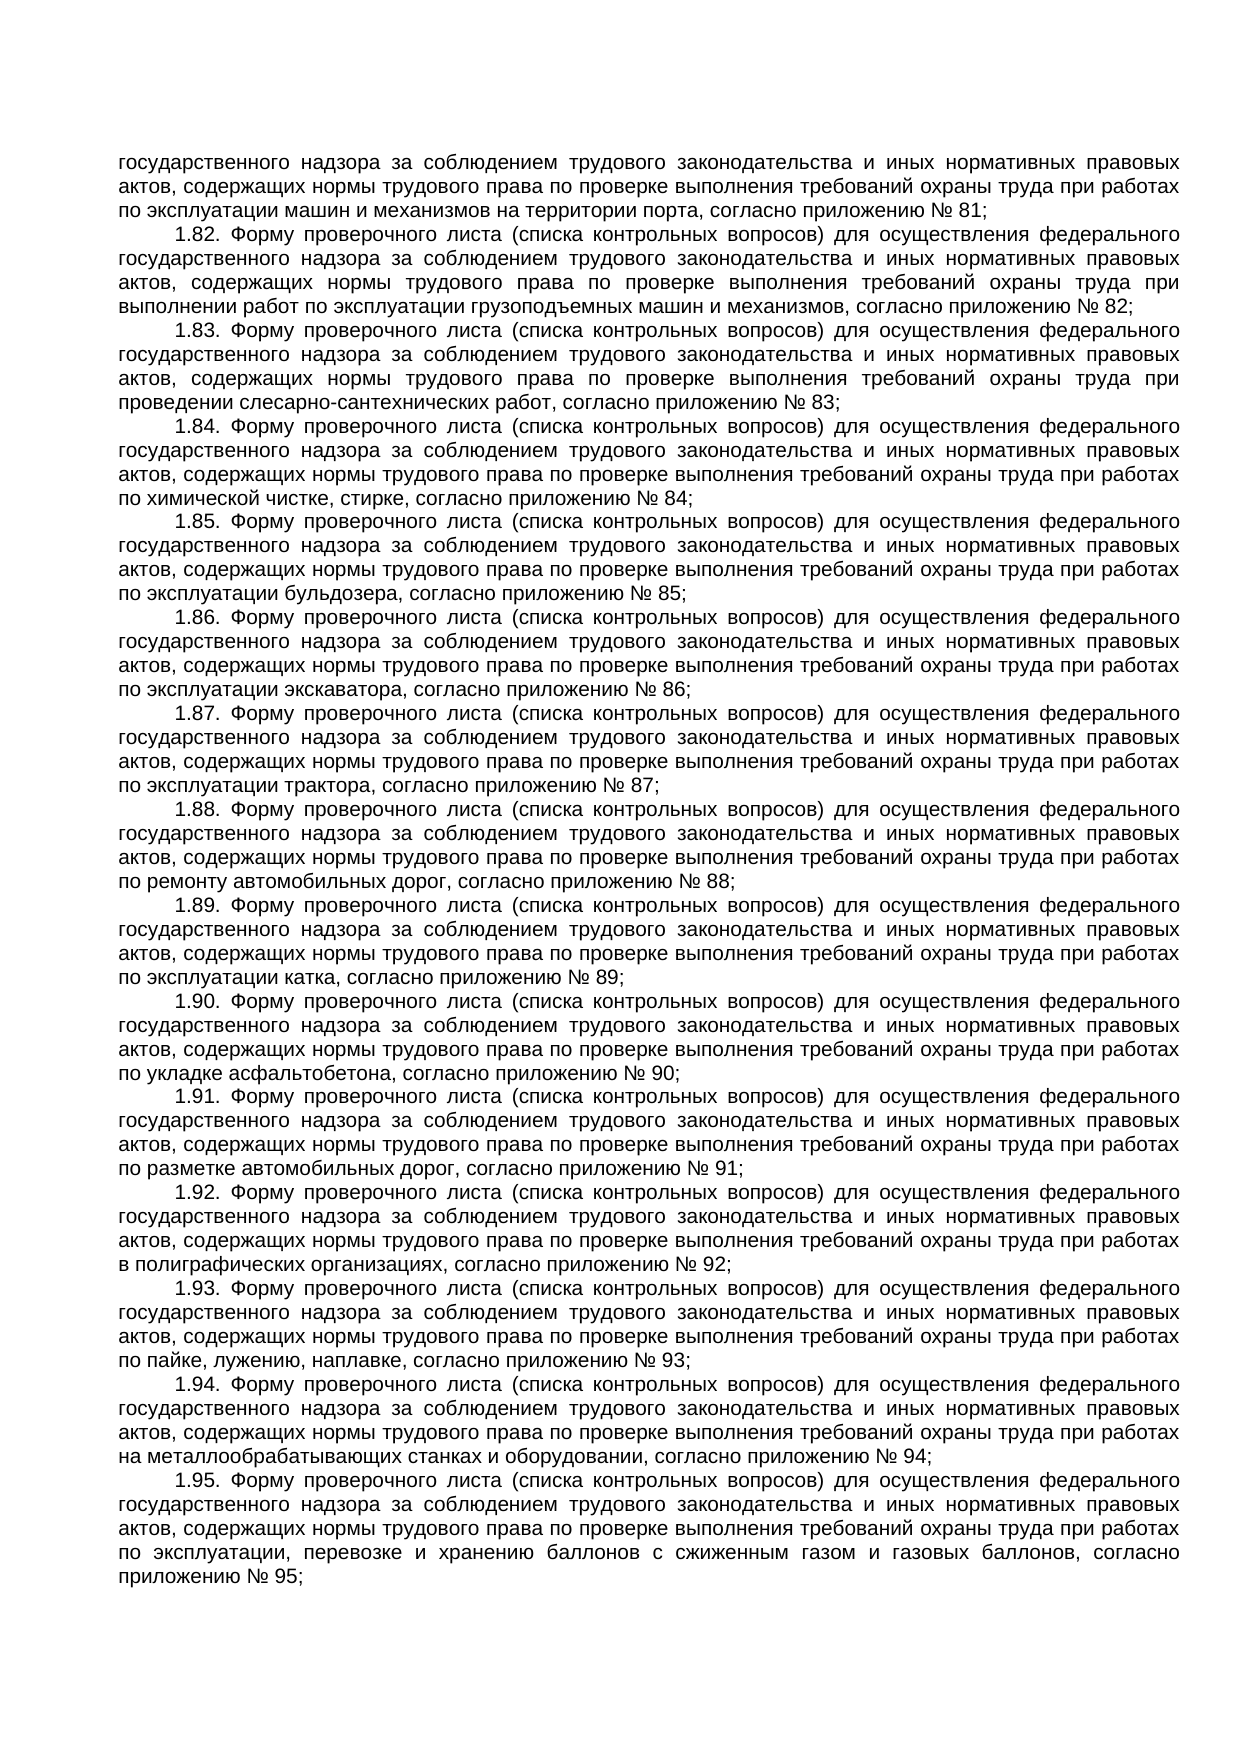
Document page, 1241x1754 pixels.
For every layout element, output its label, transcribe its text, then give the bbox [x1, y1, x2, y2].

text 1.94. Форму проверочного листа (списка контрольных вопросов) для осуществления федерального государственного надзора за соблюдением трудового законодательства и иных нормативных правовых актов, содержащих нормы трудового права по проверке выполнения требований охраны труда при работах на металлообрабатывающих станках и оборудовании, согласно приложению № 94; [118, 1372, 1181, 1468]
text 1.89. Форму проверочного листа (списка контрольных вопросов) для осуществления федерального государственного надзора за соблюдением трудового законодательства и иных нормативных правовых актов, содержащих нормы трудового права по проверке выполнения требований охраны труда при работах по эксплуатации катка, согласно приложению № 89; [118, 893, 1181, 988]
text 1.84. Форму проверочного листа (списка контрольных вопросов) для осуществления федерального государственного надзора за соблюдением трудового законодательства и иных нормативных правовых актов, содержащих нормы трудового права по проверке выполнения требований охраны труда при работах по химической чистке, стирке, согласно приложению № 84; [118, 413, 1181, 509]
text 1.95. Форму проверочного листа (списка контрольных вопросов) для осуществления федерального государственного надзора за соблюдением трудового законодательства и иных нормативных правовых актов, содержащих нормы трудового права по проверке выполнения требований охраны труда при работах по эксплуатации, перевозке и хранению баллонов с сжиженным газом и газовых баллонов, согласно приложению № 95; [118, 1468, 1181, 1587]
text 1.82. Форму проверочного листа (списка контрольных вопросов) для осуществления федерального государственного надзора за соблюдением трудового законодательства и иных нормативных правовых актов, содержащих нормы трудового права по проверке выполнения требований охраны труда при выполнении работ по эксплуатации грузоподъемных машин и механизмов, согласно приложению № 82; [118, 222, 1181, 318]
text 1.92. Форму проверочного листа (списка контрольных вопросов) для осуществления федерального государственного надзора за соблюдением трудового законодательства и иных нормативных правовых актов, содержащих нормы трудового права по проверке выполнения требований охраны труда при работах в полиграфических организациях, согласно приложению № 92; [118, 1180, 1181, 1276]
text 1.90. Форму проверочного листа (списка контрольных вопросов) для осуществления федерального государственного надзора за соблюдением трудового законодательства и иных нормативных правовых актов, содержащих нормы трудового права по проверке выполнения требований охраны труда при работах по укладке асфальтобетона, согласно приложению № 90; [118, 988, 1181, 1084]
text 1.85. Форму проверочного листа (списка контрольных вопросов) для осуществления федерального государственного надзора за соблюдением трудового законодательства и иных нормативных правовых актов, содержащих нормы трудового права по проверке выполнения требований охраны труда при работах по эксплуатации бульдозера, согласно приложению № 85; [118, 509, 1181, 605]
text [118, 150, 1181, 222]
text 1.91. Форму проверочного листа (списка контрольных вопросов) для осуществления федерального государственного надзора за соблюдением трудового законодательства и иных нормативных правовых актов, содержащих нормы трудового права по проверке выполнения требований охраны труда при работах по разметке автомобильных дорог, согласно приложению № 91; [118, 1084, 1181, 1180]
text 1.86. Форму проверочного листа (списка контрольных вопросов) для осуществления федерального государственного надзора за соблюдением трудового законодательства и иных нормативных правовых актов, содержащих нормы трудового права по проверке выполнения требований охраны труда при работах по эксплуатации экскаватора, согласно приложению № 86; [118, 605, 1181, 701]
text 1.93. Форму проверочного листа (списка контрольных вопросов) для осуществления федерального государственного надзора за соблюдением трудового законодательства и иных нормативных правовых актов, содержащих нормы трудового права по проверке выполнения требований охраны труда при работах по пайке, лужению, наплавке, согласно приложению № 93; [118, 1276, 1181, 1372]
text 1.83. Форму проверочного листа (списка контрольных вопросов) для осуществления федерального государственного надзора за соблюдением трудового законодательства и иных нормативных правовых актов, содержащих нормы трудового права по проверке выполнения требований охраны труда при проведении слесарно-сантехнических работ, согласно приложению № 83; [118, 318, 1181, 413]
text 1.87. Форму проверочного листа (списка контрольных вопросов) для осуществления федерального государственного надзора за соблюдением трудового законодательства и иных нормативных правовых актов, содержащих нормы трудового права по проверке выполнения требований охраны труда при работах по эксплуатации трактора, согласно приложению № 87; [118, 701, 1181, 797]
text 1.88. Форму проверочного листа (списка контрольных вопросов) для осуществления федерального государственного надзора за соблюдением трудового законодательства и иных нормативных правовых актов, содержащих нормы трудового права по проверке выполнения требований охраны труда при работах по ремонту автомобильных дорог, согласно приложению № 88; [118, 797, 1181, 893]
